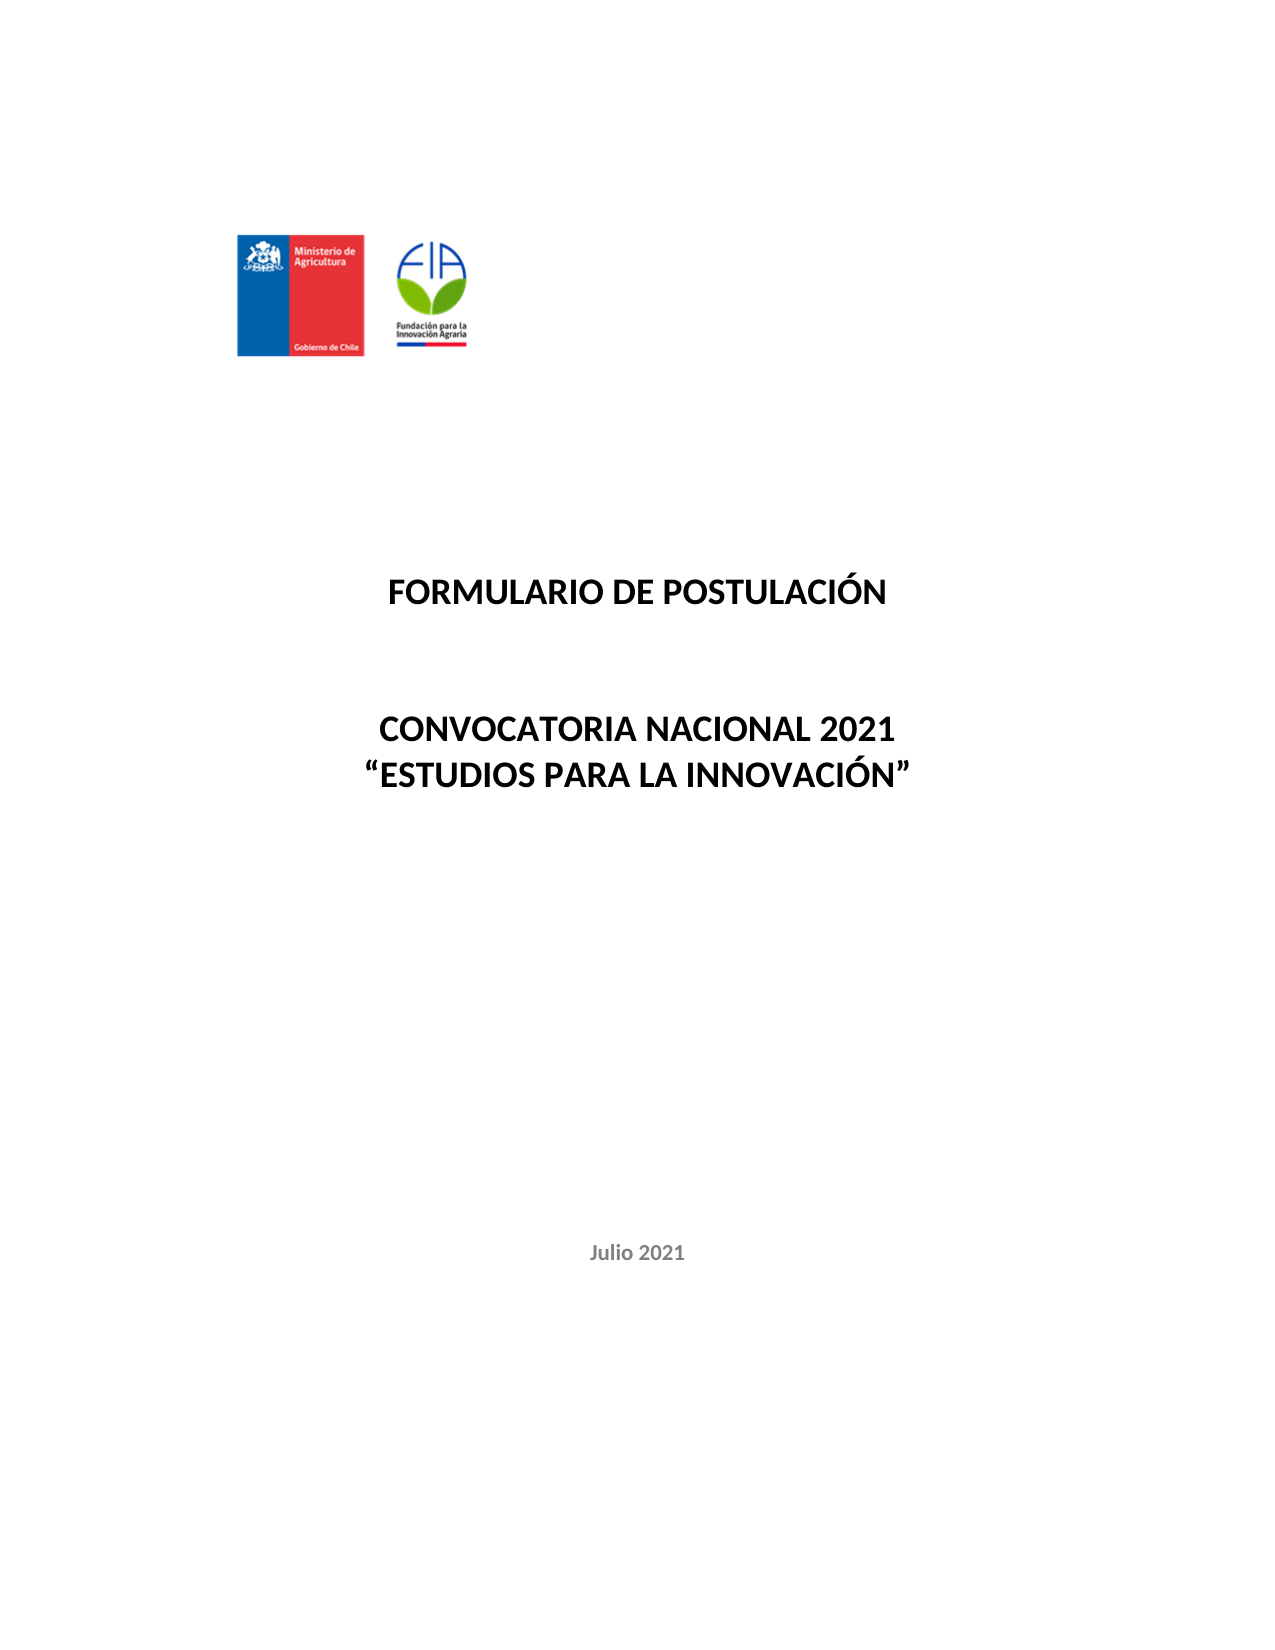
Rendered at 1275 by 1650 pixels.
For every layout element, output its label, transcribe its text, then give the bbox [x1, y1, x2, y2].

text Formulario DE Postulación [177, 568, 1098, 614]
text CONVOCATORIA NACIONAL 2021 [177, 705, 1098, 751]
text Julio 2021 [177, 1238, 1098, 1266]
picture [233, 231, 471, 356]
text “ESTUDIOS PARA LA INNOVACIÓN” [177, 751, 1098, 797]
